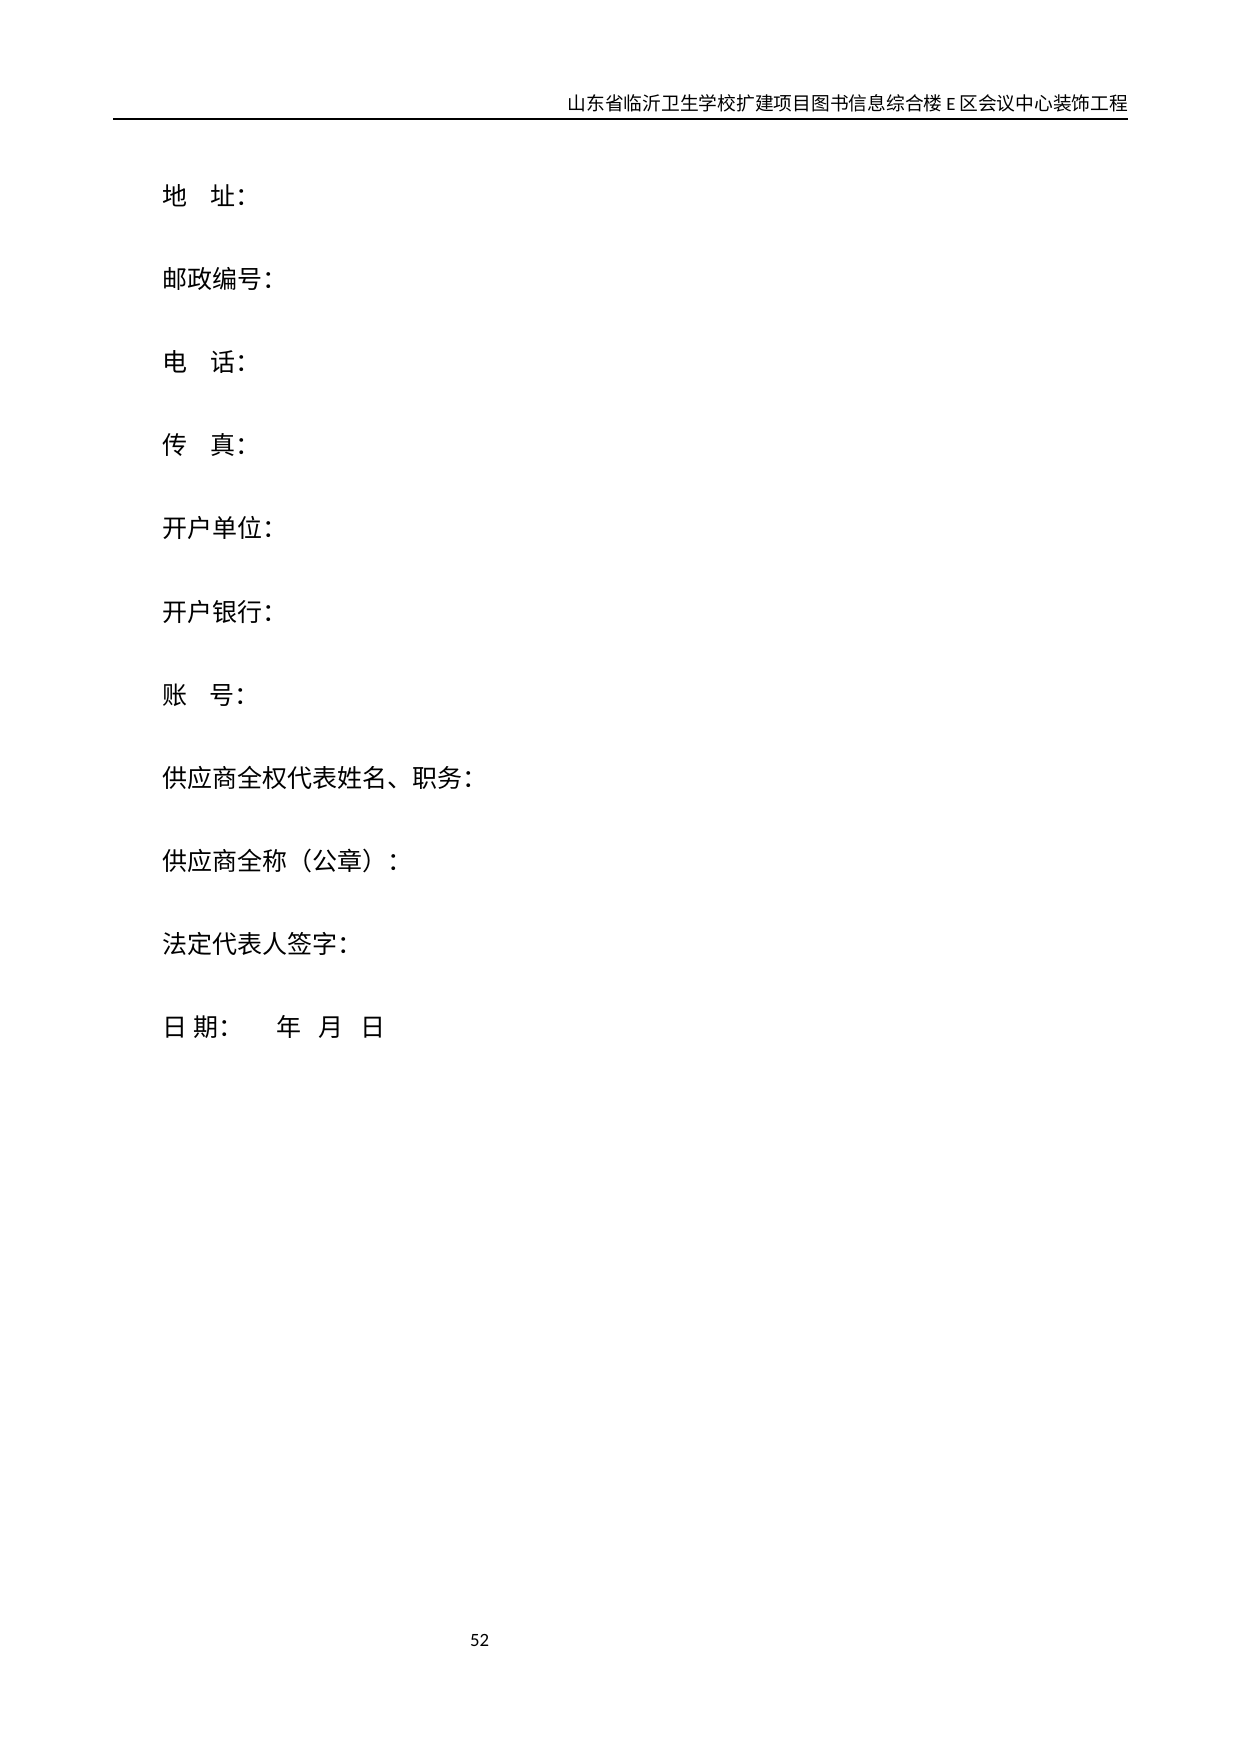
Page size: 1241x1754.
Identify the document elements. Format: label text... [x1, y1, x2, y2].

text 开户银行： [112, 578, 1128, 643]
text 账 号： [112, 661, 1128, 726]
text 日 期： 年 月 日 [112, 993, 1128, 1058]
text 开户单位： [112, 494, 1128, 559]
text 供应商全权代表姓名、职务： [112, 744, 1128, 809]
text 电 话： [112, 328, 1128, 393]
text 邮政编号： [112, 245, 1128, 310]
text 地 址： [112, 162, 1128, 227]
text 传 真： [112, 411, 1128, 476]
text 法定代表人签字： [112, 910, 1128, 975]
text 供应商全称（公章）： [112, 827, 1128, 892]
